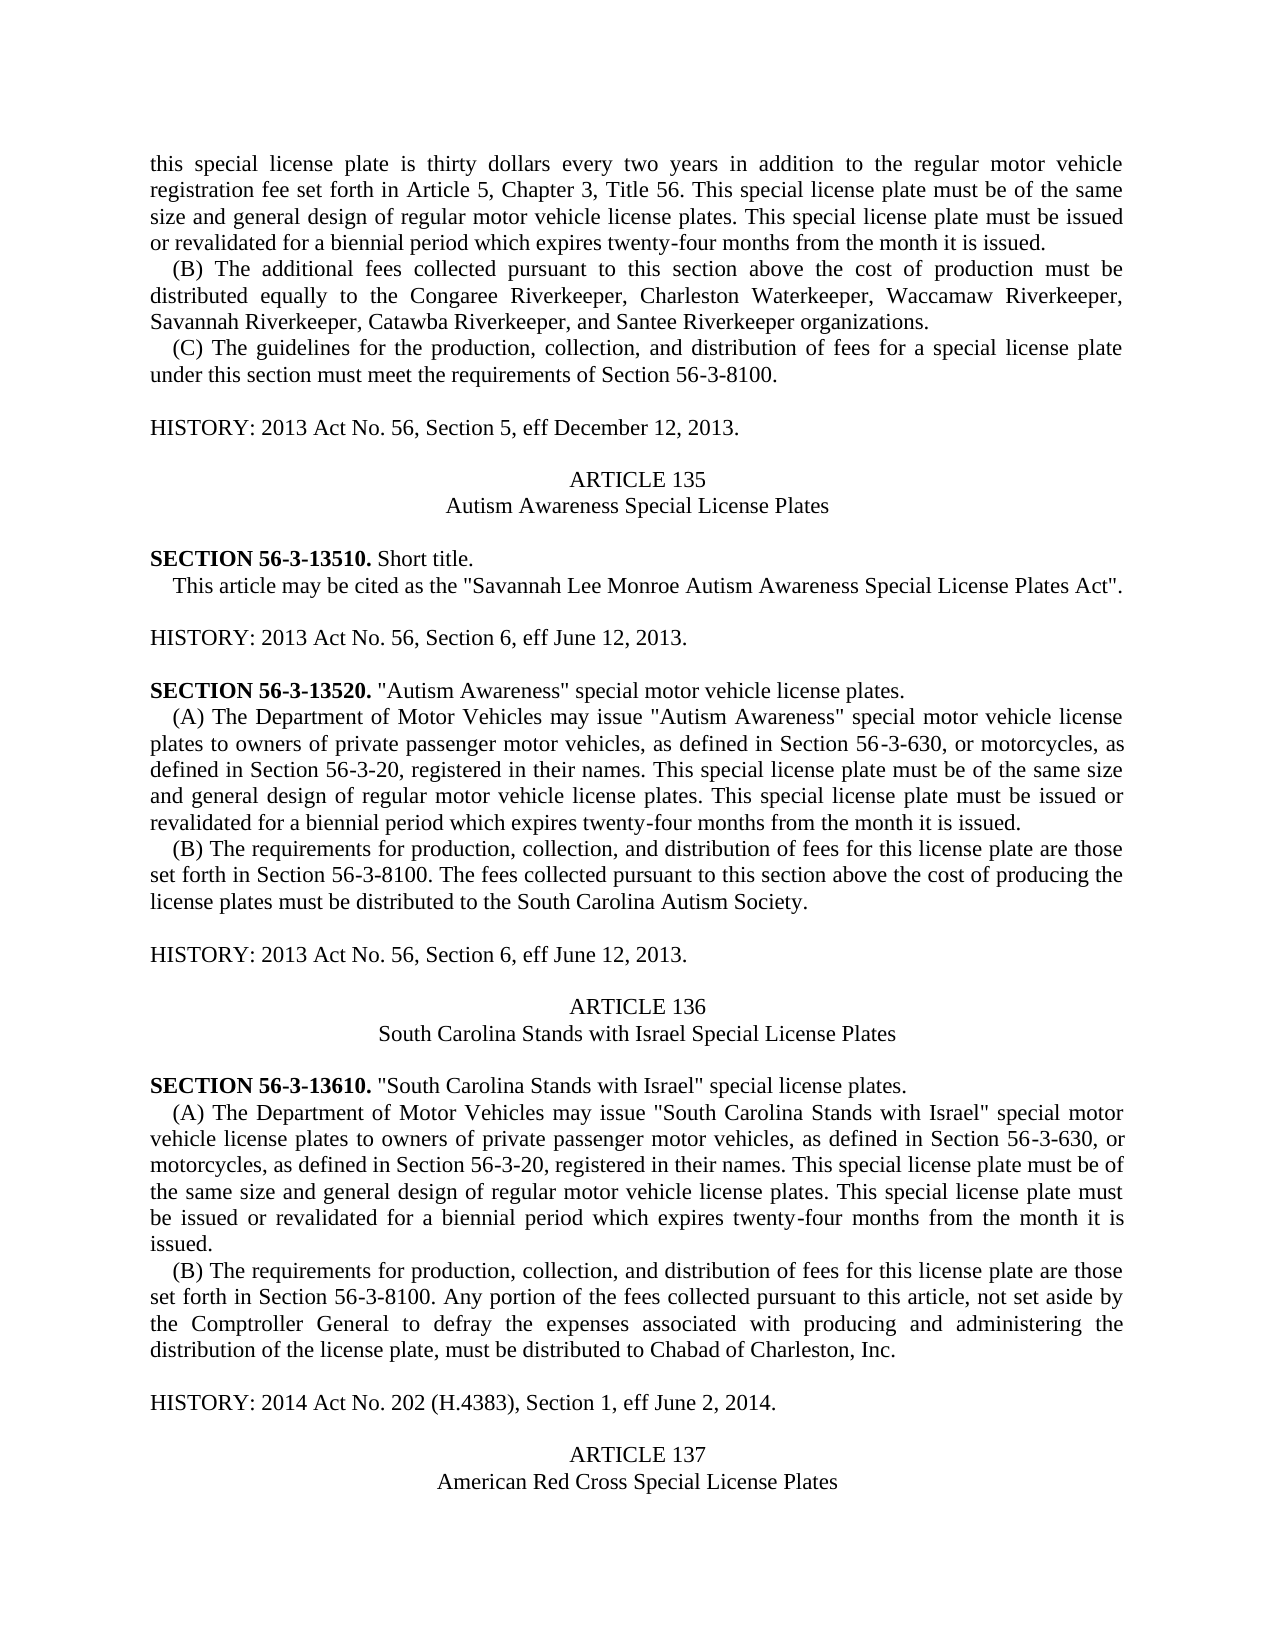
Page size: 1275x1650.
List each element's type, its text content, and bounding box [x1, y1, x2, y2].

text ARTICLE 137 [150, 1441, 1125, 1468]
text (A) The Department of Motor Vehicles may issue "South Carolina Stands with Israel" special motor vehicle license plates to owners of private passenger motor vehicles, as defined in Section 56-3-630, or motorcycles, as defined in Section 56-3-20, registered in their names. This special license plate must be of the same size and general design of regular motor vehicle license plates. This special license plate must be issued or revalidated for a biennial period which expires twenty-four months from the month it is issued. [150, 1099, 1125, 1257]
text HISTORY: 2014 Act No. 202 (H.4383), Section 1, eff June 2, 2014. [150, 1389, 1125, 1415]
text SECTION 56-3-13610. "South Carolina Stands with Israel" special license plates. [150, 1072, 1125, 1099]
text (B) The requirements for production, collection, and distribution of fees for this license plate are those set forth in Section 56-3-8100. Any portion of the fees collected pursuant to this article, not set aside by the Comptroller General to defray the expenses associated with producing and administering the distribution of the license plate, must be distributed to Chabad of Charleston, Inc. [150, 1257, 1125, 1362]
text HISTORY: 2013 Act No. 56, Section 6, eff June 12, 2013. [150, 941, 1125, 967]
text SECTION 56-3-13520. "Autism Awareness" special motor vehicle license plates. [150, 677, 1125, 703]
text SECTION 56-3-13510. Short title. [150, 545, 1125, 572]
text (B) The additional fees collected pursuant to this section above the cost of production must be distributed equally to the Congaree Riverkeeper, Charleston Waterkeeper, Waccamaw Riverkeeper, Savannah Riverkeeper, Catawba Riverkeeper, and Santee Riverkeeper organizations. [150, 255, 1125, 334]
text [150, 150, 1125, 255]
text American Red Cross Special License Plates [150, 1468, 1125, 1494]
text South Carolina Stands with Israel Special License Plates [150, 1020, 1125, 1046]
text Autism Awareness Special License Plates [150, 493, 1125, 519]
text HISTORY: 2013 Act No. 56, Section 5, eff December 12, 2013. [150, 413, 1125, 440]
text ARTICLE 136 [150, 993, 1125, 1020]
text (B) The requirements for production, collection, and distribution of fees for this license plate are those set forth in Section 56-3-8100. The fees collected pursuant to this section above the cost of producing the license plates must be distributed to the South Carolina Autism Society. [150, 835, 1125, 914]
text HISTORY: 2013 Act No. 56, Section 6, eff June 12, 2013. [150, 624, 1125, 651]
text This article may be cited as the "Savannah Lee Monroe Autism Awareness Special License Plates Act". [150, 572, 1125, 598]
text (C) The guidelines for the production, collection, and distribution of fees for a special license plate under this section must meet the requirements of Section 56-3-8100. [150, 334, 1125, 387]
text (A) The Department of Motor Vehicles may issue "Autism Awareness" special motor vehicle license plates to owners of private passenger motor vehicles, as defined in Section 56-3-630, or motorcycles, as defined in Section 56-3-20, registered in their names. This special license plate must be of the same size and general design of regular motor vehicle license plates. This special license plate must be issued or revalidated for a biennial period which expires twenty-four months from the month it is issued. [150, 703, 1125, 835]
text ARTICLE 135 [150, 466, 1125, 493]
